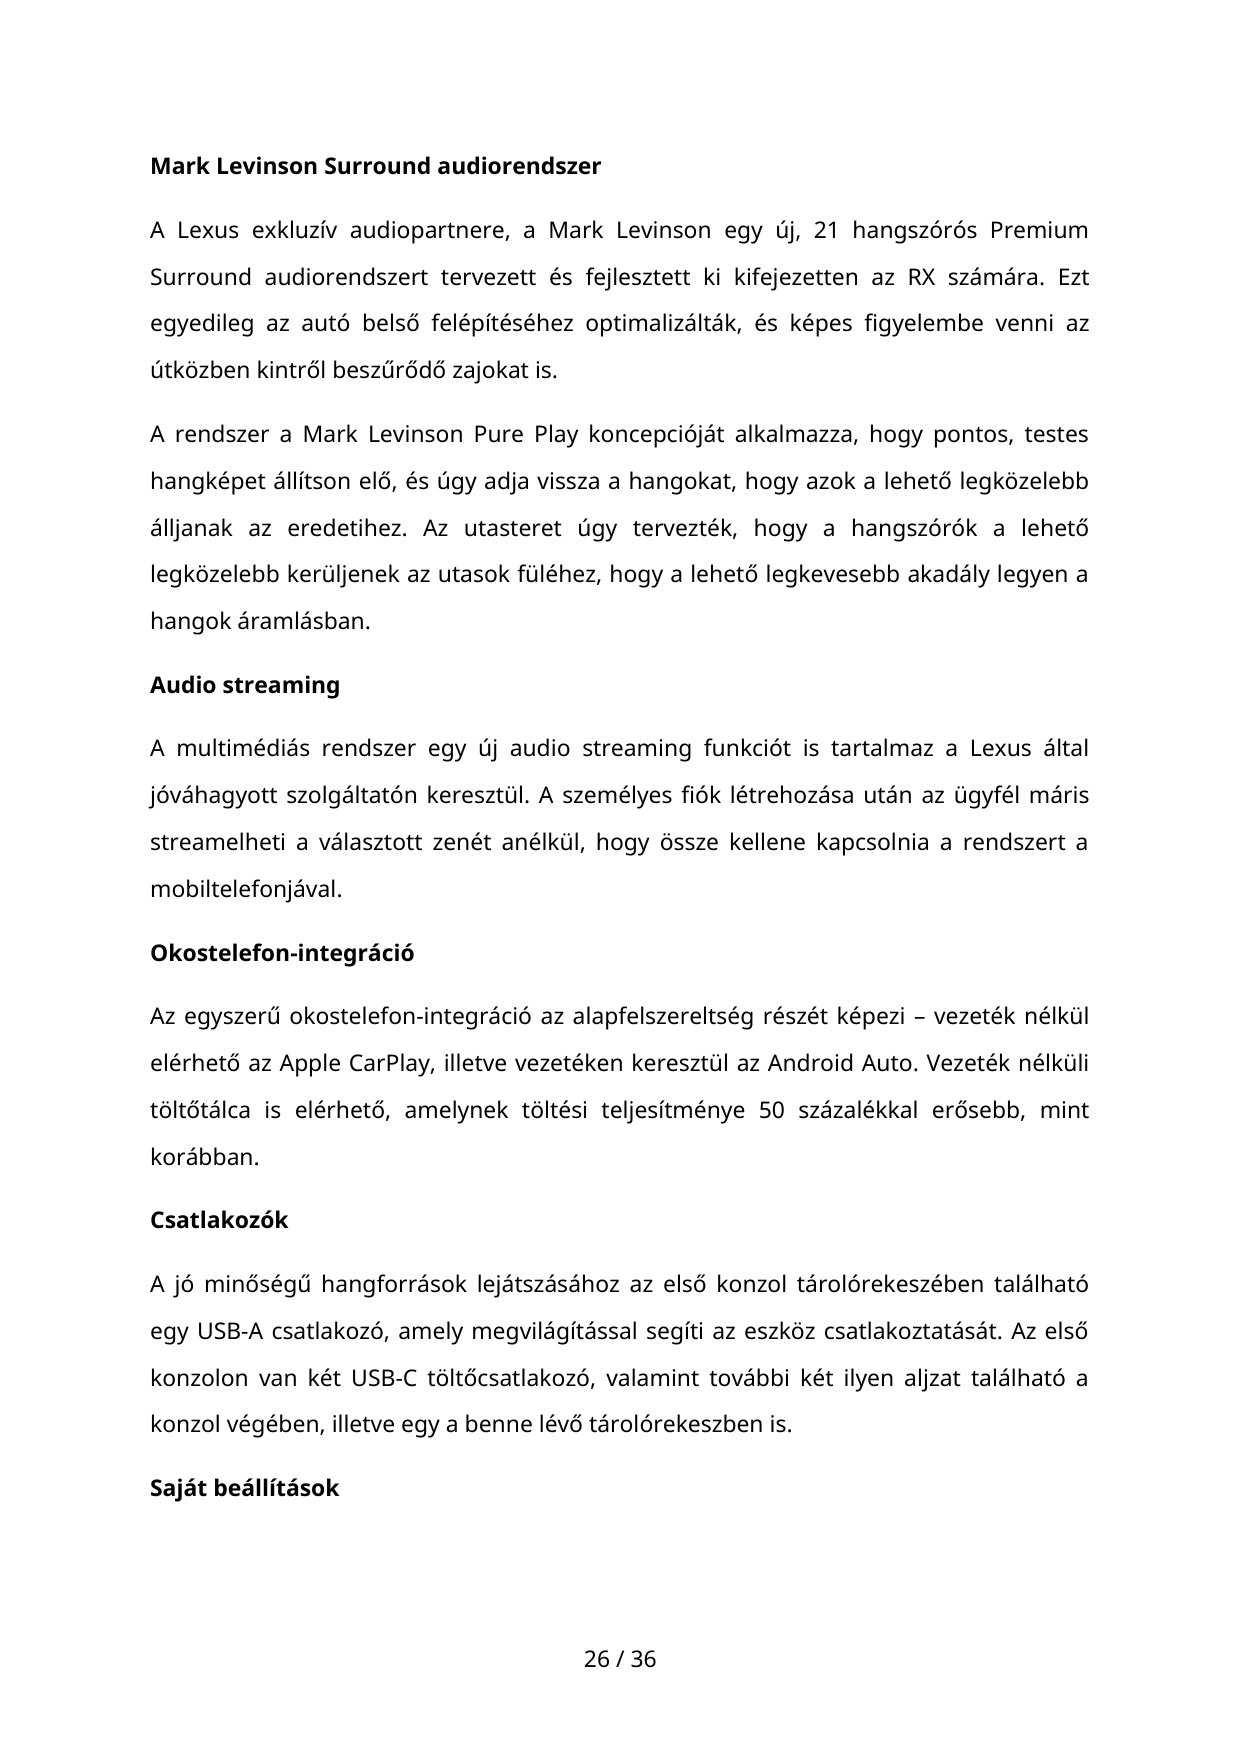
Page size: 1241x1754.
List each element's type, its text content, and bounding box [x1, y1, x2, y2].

text Az egyszerű okostelefon-integráció az alapfelszereltség részét képezi – vezeték nélkül elérhető az Apple CarPlay, illetve vezetéken keresztül az Android Auto. Vezeték nélküli töltőtálca is elérhető, amelynek töltési teljesítménye 50 százalékkal erősebb, mint korábban. [150, 1000, 1090, 1172]
text A Lexus exkluzív audiopartnere, a Mark Levinson egy új, 21 hangszórós Premium Surround audiorendszert tervezett és fejlesztett ki kifejezetten az RX számára. Ezt egyedileg az autó belső felépítéséhez optimalizálták, és képes figyelembe venni az útközben kintről beszűrődő zajokat is. [150, 213, 1090, 385]
text Audio streaming [150, 669, 1090, 700]
text A multimédiás rendszer egy új audio streaming funkciót is tartalmaz a Lexus által jóváhagyott szolgáltatón keresztül. A személyes fiók létrehozása után az ügyfél máris streamelheti a választott zenét anélkül, hogy össze kellene kapcsolnia a rendszert a mobiltelefonjával. [150, 732, 1090, 904]
text A rendszer a Mark Levinson Pure Play koncepcióját alkalmazza, hogy pontos, testes hangképet állítson elő, és úgy adja vissza a hangokat, hogy azok a lehető legközelebb álljanak az eredetihez. Az utasteret úgy tervezték, hogy a hangszórók a lehető legközelebb kerüljenek az utasok füléhez, hogy a lehető legkevesebb akadály legyen a hangok áramlásban. [150, 418, 1090, 636]
text A jó minőségű hangforrások lejátszásához az első konzol tárolórekeszében található egy USB-A csatlakozó, amely megvilágítással segíti az eszköz csatlakoztatását. Az első konzolon van két USB-C töltőcsatlakozó, valamint további két ilyen aljzat található a konzol végében, illetve egy a benne lévő tárolórekeszben is. [150, 1268, 1090, 1439]
text Mark Levinson Surround audiorendszer [150, 150, 1090, 181]
text Csatlakozók [150, 1204, 1090, 1235]
text Saját beállítások [150, 1472, 1090, 1503]
text Okostelefon-integráció [150, 936, 1090, 968]
